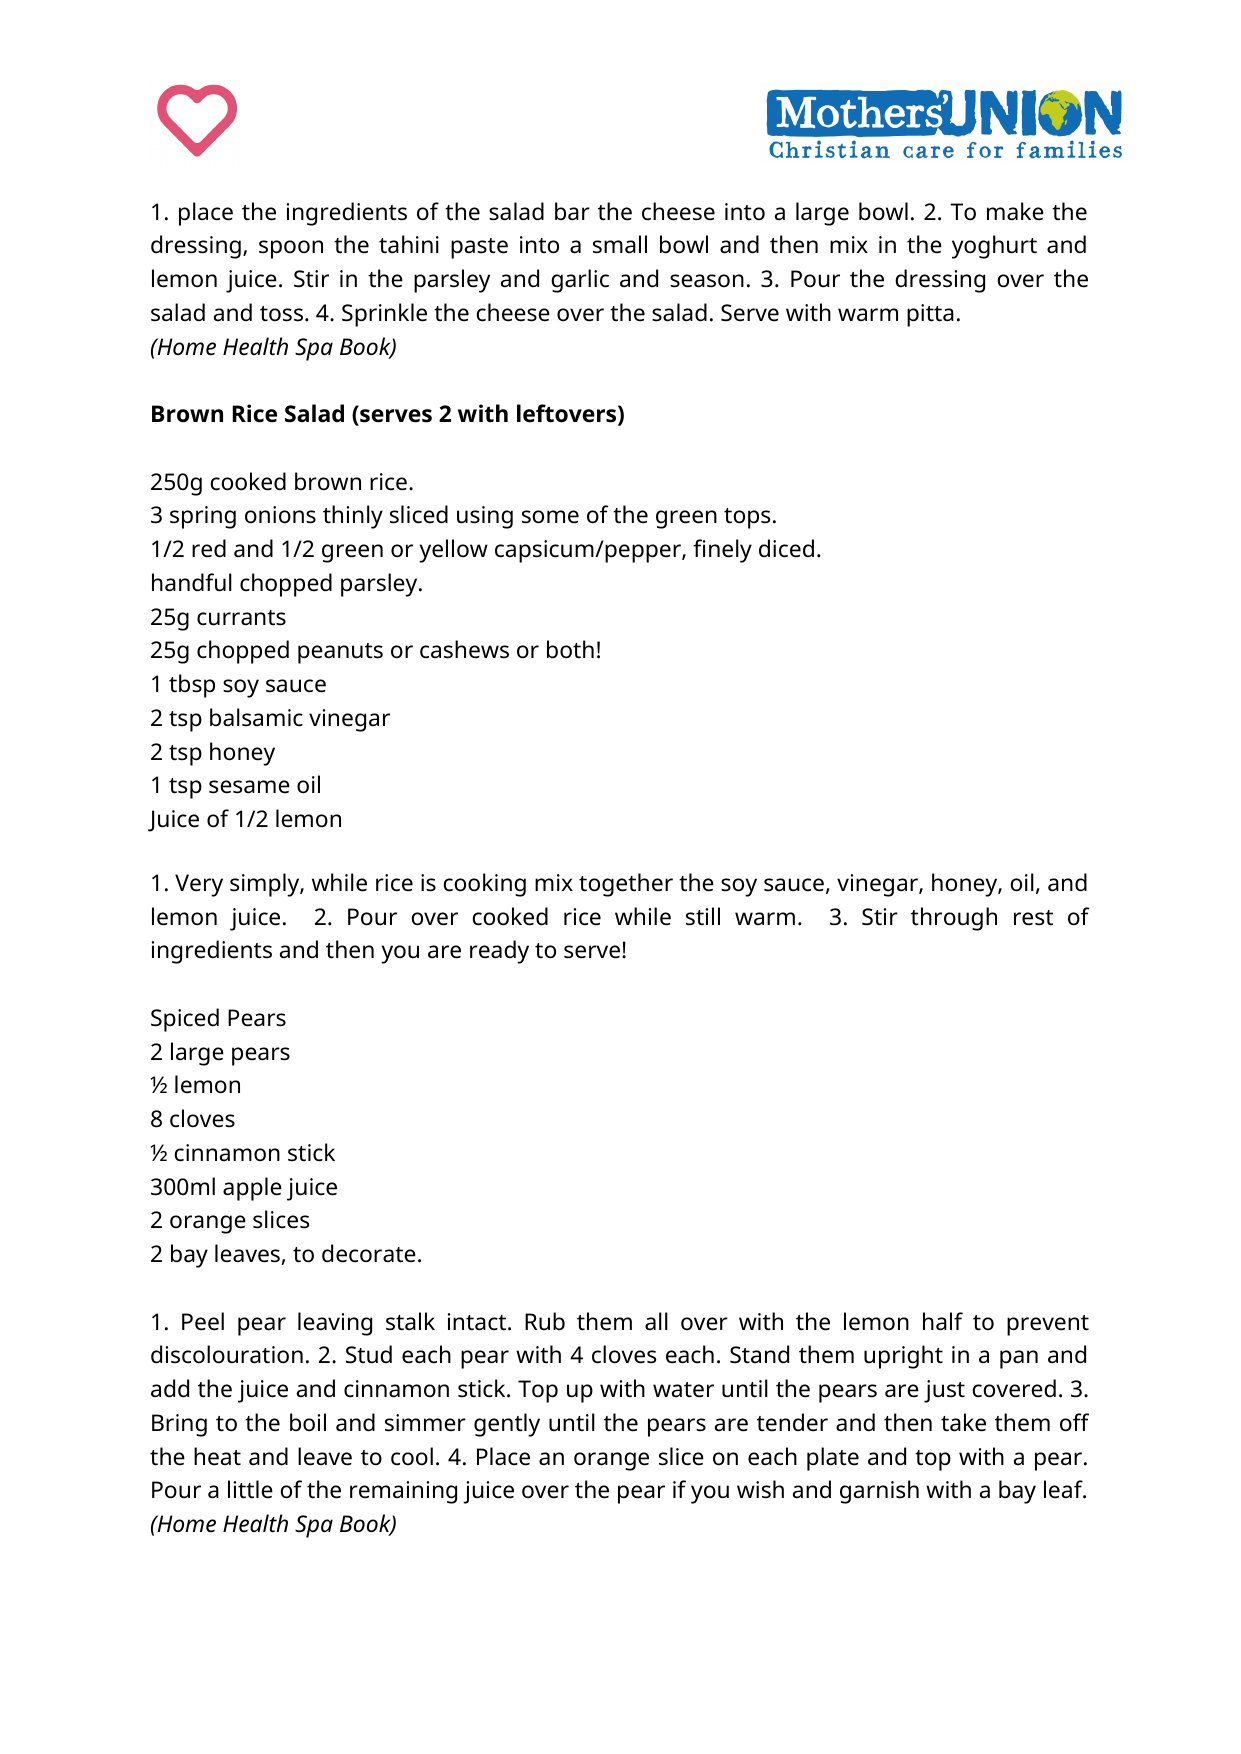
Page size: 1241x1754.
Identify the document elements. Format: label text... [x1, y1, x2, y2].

text 1. Very simply, while rice is cooking mix together the soy sauce, vinegar, honey, oil, and lemon juice. 2. Pour over cooked rice while still warm. 3. Stir through rest of ingredients and then you are ready to serve! [150, 867, 1090, 966]
picture [759, 82, 1128, 164]
text ½ cinnamon stick [150, 1137, 1090, 1168]
text 25g currants [150, 601, 1090, 632]
text 1. place the ingredients of the salad bar the cheese into a large bowl. 2. To make the dressing, spoon the tahini paste into a small bowl and then mix in the yoghurt and lemon juice. Stir in the parsley and garlic and season. 3. Pour the dressing over the salad and toss. 4. Sprinkle the cheese over the salad. Serve with warm pitta. [150, 196, 1090, 328]
text 1 tsp sesame oil [150, 769, 1090, 801]
picture [150, 73, 244, 168]
text 1 tbsp soy sauce [150, 668, 1090, 699]
text 3 spring onions thinly sliced using some of the green tops. [150, 499, 1090, 531]
text 1. Peel pear leaving stalk intact. Rub them all over with the lemon half to prevent discolouration. 2. Stud each pear with 4 cloves each. Stand them upright in a pan and add the juice and cinnamon stick. Top up with water until the pears are just covered. 3. Bring to the boil and simmer gently until the pears are tender and then take them off the heat and leave to cool. 4. Place an orange slice on each plate and top with a pear. Pour a little of the remaining juice over the pear if you wish and garnish with a bay leaf. [150, 1306, 1090, 1506]
text 2 orange slices [150, 1204, 1090, 1236]
text Brown Rice Salad (serves 2 with leftovers) [150, 398, 1090, 429]
text Spiced Pears [150, 1002, 1090, 1033]
text 2 tsp honey [150, 736, 1090, 767]
text 2 large pears [150, 1036, 1090, 1067]
text 25g chopped peanuts or cashews or both! [150, 634, 1090, 666]
text 1/2 red and 1/2 green or yellow capsicum/pepper, finely diced. [150, 533, 1090, 564]
text 2 bay leaves, to decorate. [150, 1238, 1090, 1269]
text ½ lemon [150, 1069, 1090, 1101]
text 300ml apple juice [150, 1171, 1090, 1202]
text 250g cooked brown rice. [150, 466, 1090, 497]
text Juice of 1/2 lemon [150, 803, 1090, 834]
text (Home Health Spa Book) [150, 1508, 1090, 1539]
text (Home Health Spa Book) [150, 331, 1090, 362]
text 2 tsp balsamic vinegar [150, 702, 1090, 733]
text handful chopped parsley. [150, 567, 1090, 598]
text 8 cloves [150, 1103, 1090, 1134]
